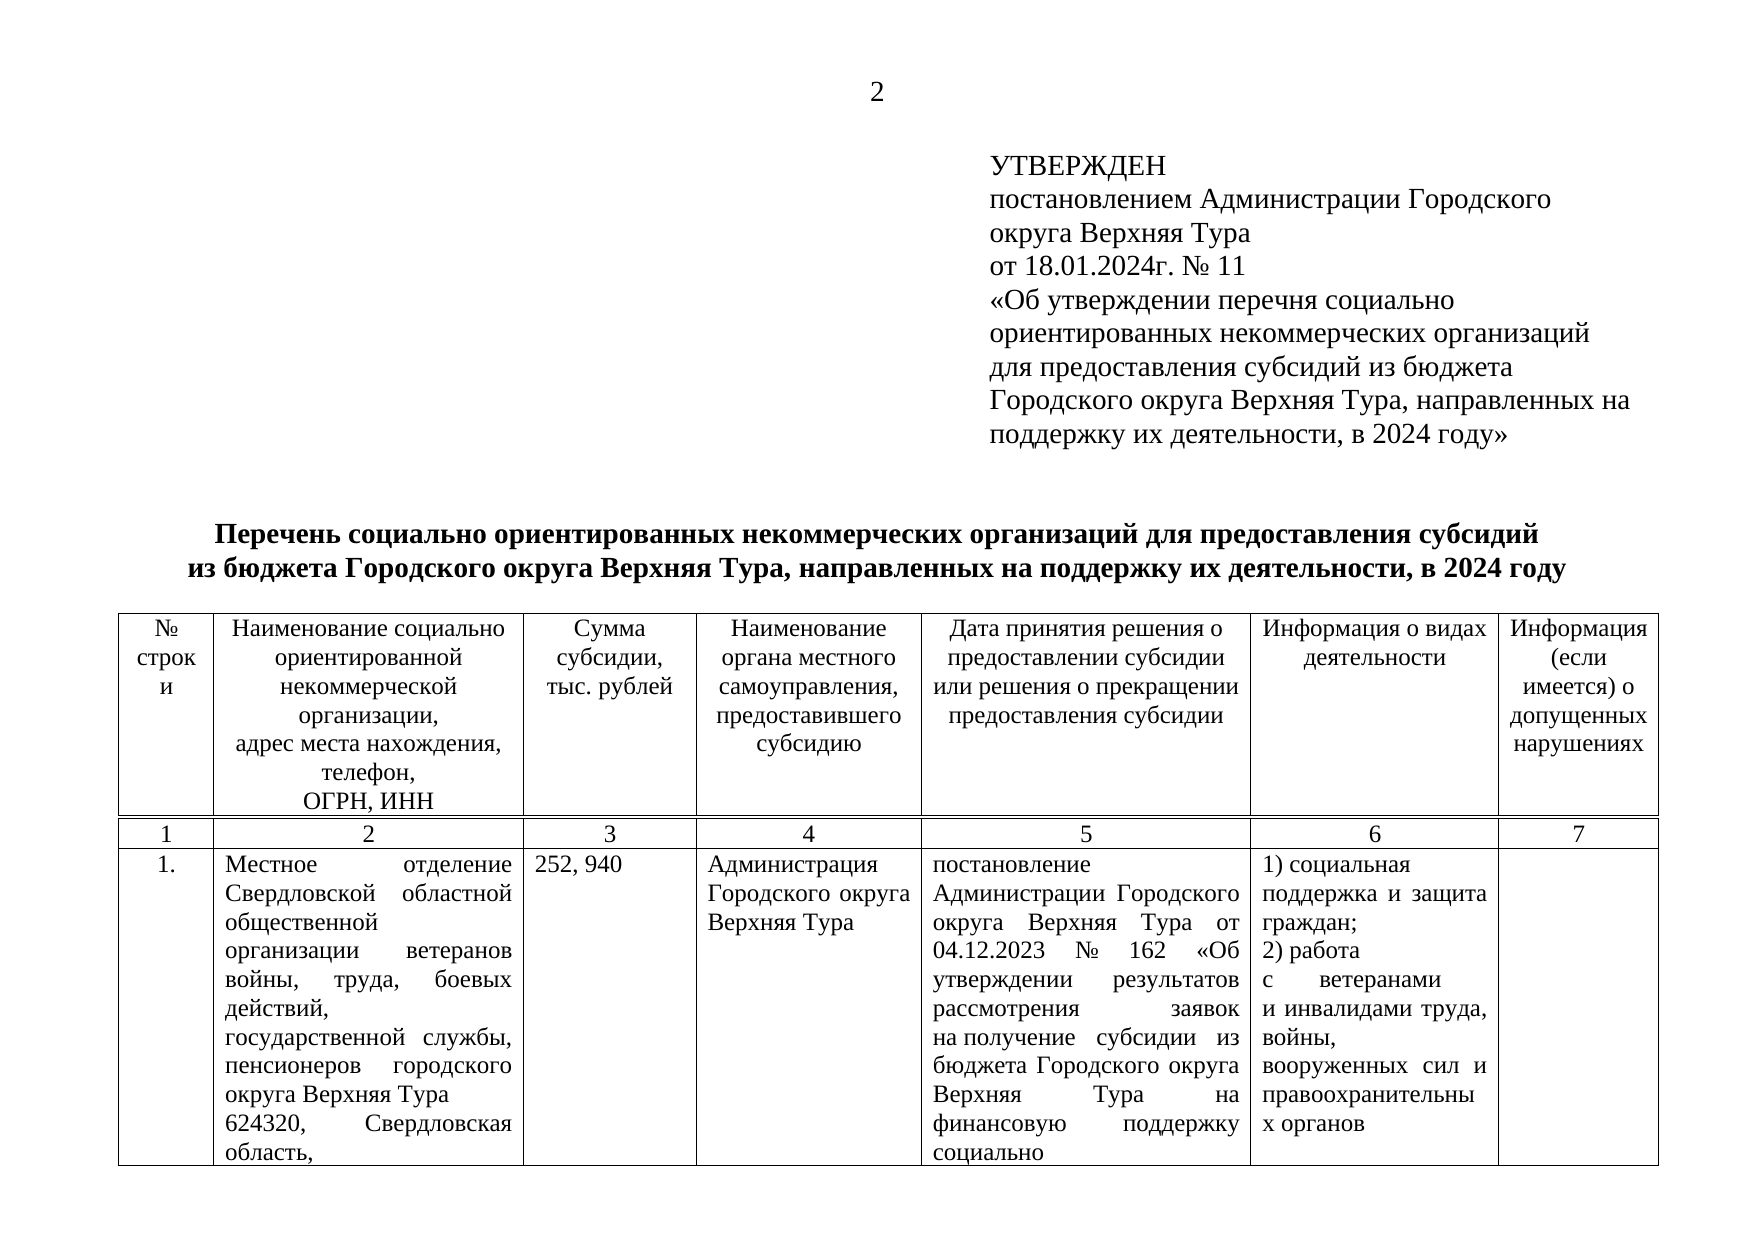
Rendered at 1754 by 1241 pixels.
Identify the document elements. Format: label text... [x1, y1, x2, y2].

table_header Дата принятия решения о предоставлении субсидии или решения о прекращении предоставления субсидии [922, 614, 1250, 815]
table_header 6 [1251, 819, 1498, 848]
table_header Наименование социально ориентированной некоммерческой организации, адрес места нахождения, телефон, ОГРН, ИНН [214, 614, 523, 815]
table_header 7 [1499, 819, 1658, 848]
table_header № строки [119, 614, 213, 815]
table_header 5 [922, 819, 1250, 848]
text от 18.01.2024г. № 11 [989, 248, 1636, 282]
title Перечень социально ориентированных некоммерческих организаций для предоставления субсидий [118, 517, 1636, 550]
title из бюджета Городского округа Верхняя Тура, направленных на поддержку их деятельности, в 2024 году [118, 550, 1636, 584]
table_header 3 [524, 819, 696, 848]
table_cell 1. [119, 849, 213, 1165]
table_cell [1251, 849, 1498, 1165]
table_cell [922, 849, 1250, 1165]
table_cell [697, 849, 921, 1165]
text постановлением Администрации Городского округа Верхняя Тура [989, 181, 1636, 248]
table_header Сумма субсидии, тыс. рублей [524, 614, 696, 815]
table_header 4 [697, 819, 921, 848]
table_cell 252, 940 [524, 849, 696, 1165]
table_cell [1499, 849, 1658, 1165]
table_header Информация (если имеется) о допущенных нарушениях [1499, 614, 1658, 815]
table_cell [214, 849, 523, 1165]
table_header 1 [119, 819, 213, 848]
table_header Информация о видах деятельности [1251, 614, 1498, 815]
table_header Наименование органа местного самоуправления, предоставившего субсидию [697, 614, 921, 815]
text УТВЕРЖДЕН [989, 148, 1636, 181]
text «Об утверждении перечня социально ориентированных некоммерческих организаций для предоставления субсидий из бюджета Городского округа Верхняя Тура, направленных на поддержку их деятельности, в 2024 году» [989, 282, 1636, 449]
table_header 2 [214, 819, 523, 848]
